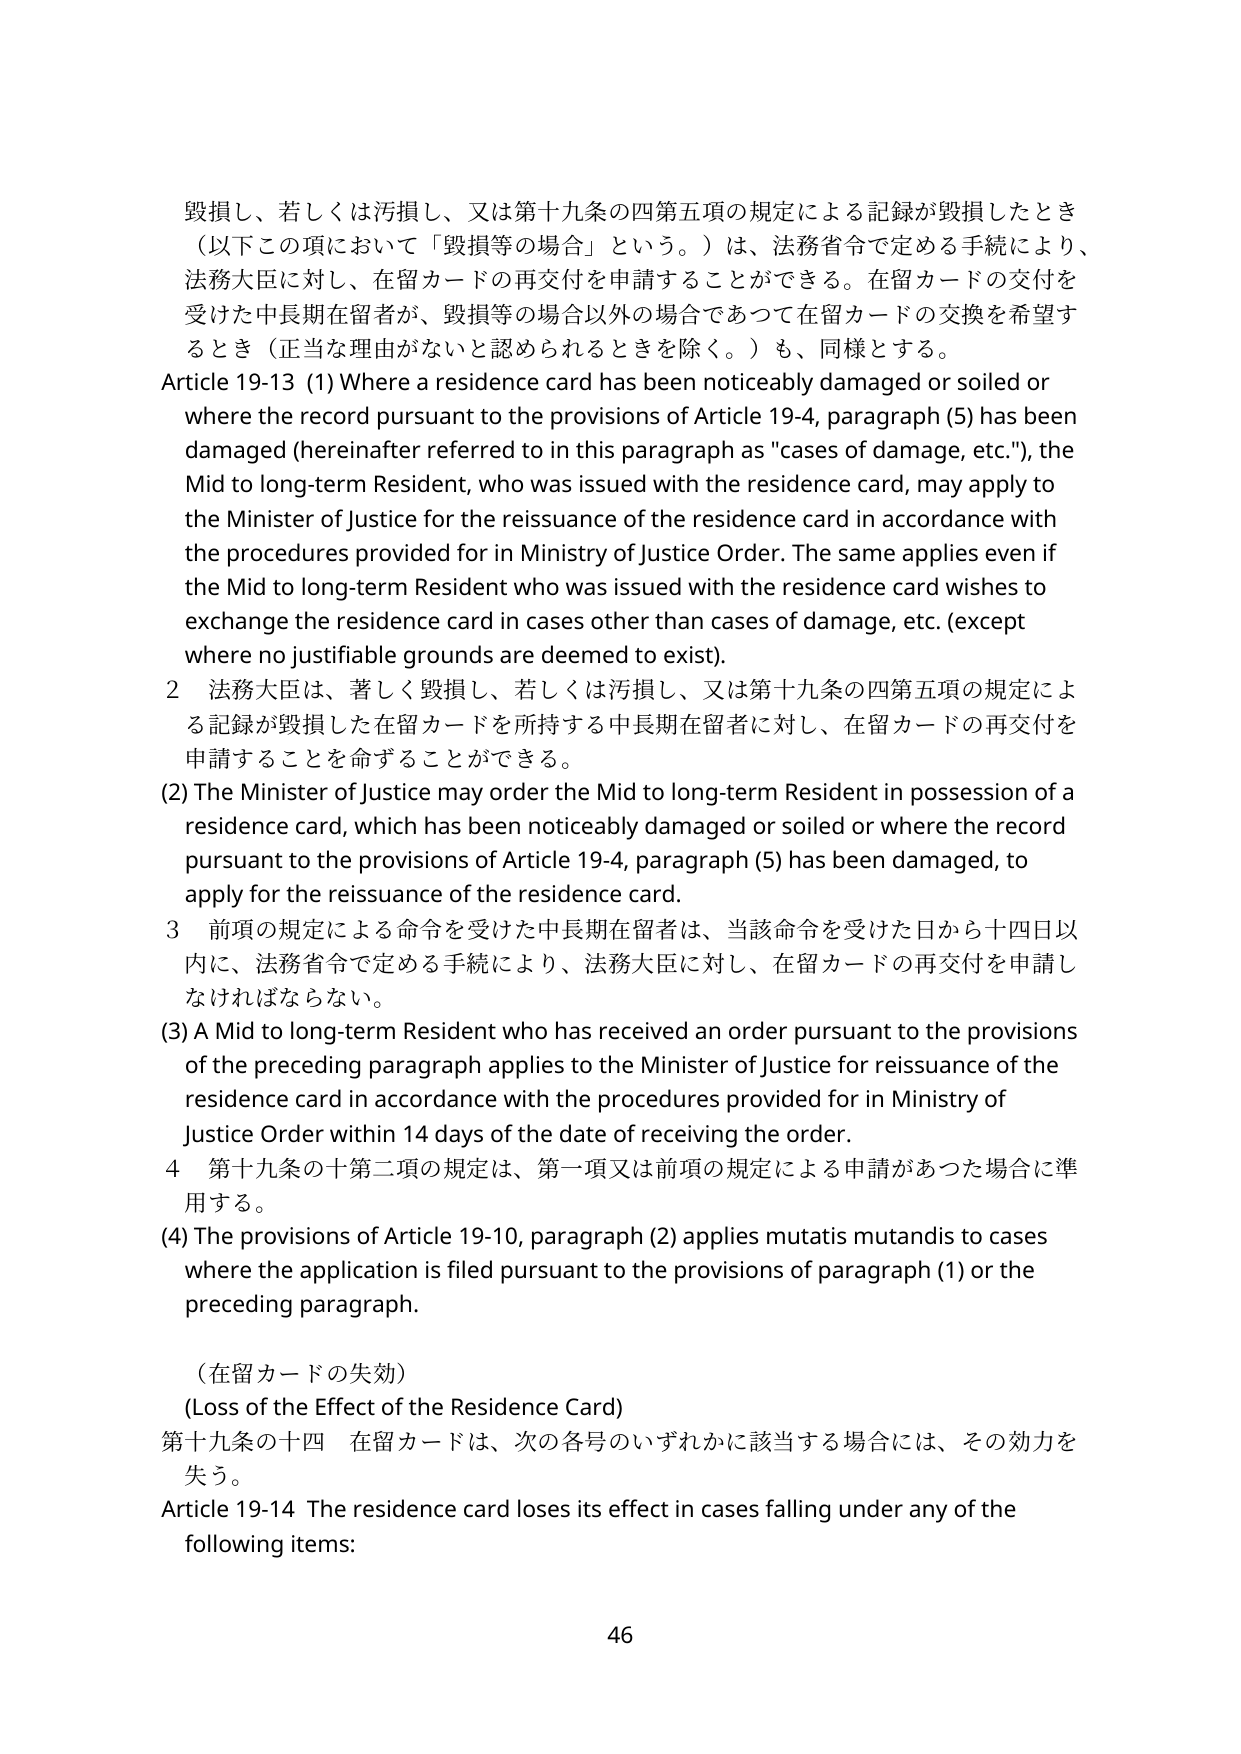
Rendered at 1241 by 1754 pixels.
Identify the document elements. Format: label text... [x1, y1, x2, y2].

text (3) A Mid to long-term Resident who has received an order pursuant to the provisions of the preceding paragraph applies to the Minister of Justice for reissuance of the residence card in accordance with the procedures provided for in Ministry of Justice Order within 14 days of the date of receiving the order. [161, 1014, 1079, 1150]
text 第十九条の十四 在留カードは、次の各号のいずれかに該当する場合には、その効力を失う。 [161, 1424, 1079, 1492]
text (Loss of the Effect of the Residence Card) [184, 1389, 1079, 1424]
text ２ 法務大臣は、著しく毀損し、若しくは汚損し、又は第十九条の四第五項の規定による記録が毀損した在留カードを所持する中長期在留者に対し、在留カードの再交付を申請することを命ずることができる。 [161, 672, 1079, 774]
text (4) The provisions of Article 19-10, paragraph (2) applies mutatis mutandis to cases where the application is filed pursuant to the provisions of paragraph (1) or the preceding paragraph. [161, 1219, 1079, 1321]
text Article 19-13 (1) Where a residence card has been noticeably damaged or soiled or where the record pursuant to the provisions of Article 19-4, paragraph (5) has been damaged (hereinafter referred to in this paragraph as "cases of damage, etc."), the Mid to long-term Resident, who was issued with the residence card, may apply to the Minister of Justice for the reissuance of the residence card in accordance with the procedures provided for in Ministry of Justice Order. The same applies even if the Mid to long-term Resident who was issued with the residence card wishes to exchange the residence card in cases other than cases of damage, etc. (except where no justifiable grounds are deemed to exist). [161, 364, 1079, 672]
text Article 19-14 The residence card loses its effect in cases falling under any of the following items: [161, 1492, 1079, 1560]
text ３ 前項の規定による命令を受けた中長期在留者は、当該命令を受けた日から十四日以内に、法務省令で定める手続により、法務大臣に対し、在留カードの再交付を申請しなければならない。 [161, 911, 1079, 1014]
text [161, 194, 1079, 364]
text (2) The Minister of Justice may order the Mid to long-term Resident in possession of a residence card, which has been noticeably damaged or soiled or where the record pursuant to the provisions of Article 19-4, paragraph (5) has been damaged, to apply for the reissuance of the residence card. [161, 774, 1079, 911]
text （在留カードの失効） [184, 1355, 1079, 1389]
text ４ 第十九条の十第二項の規定は、第一項又は前項の規定による申請があつた場合に準用する。 [161, 1150, 1079, 1219]
